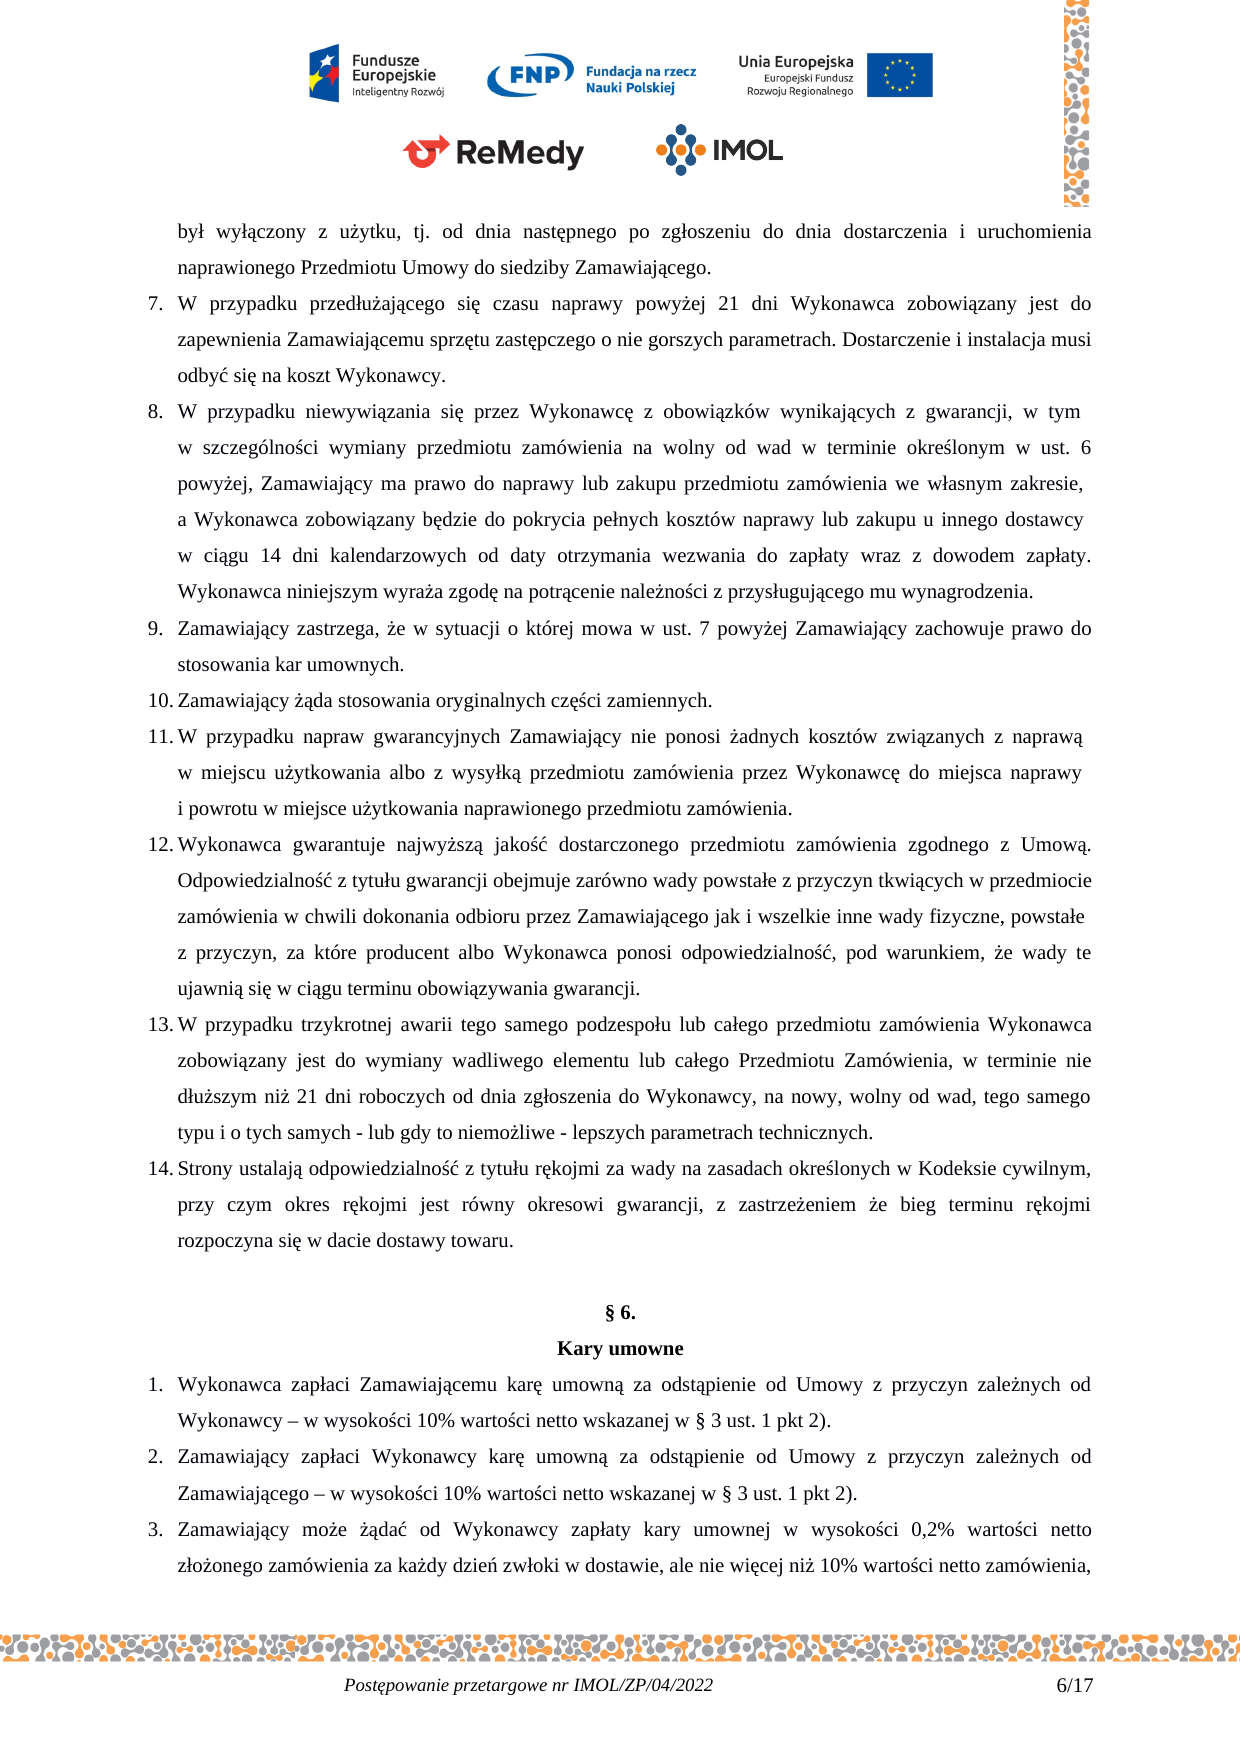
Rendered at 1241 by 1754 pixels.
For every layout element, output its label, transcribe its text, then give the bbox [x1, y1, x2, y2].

list W przypadku niewywiązania się przez Wykonawcę z obowiązków wynikających z gwarancji, w tym w szczególności wymiany przedmiotu zamówienia na wolny od wad w terminie określonym w ust. 6 powyżej, Zamawiający ma prawo do naprawy lub zakupu przedmiotu zamówienia we własnym zakresie, a Wykonawca zobowiązany będzie do pokrycia pełnych kosztów naprawy lub zakupu u innego dostawcy w ciągu 14 dni kalendarzowych od daty otrzymania wezwania do zapłaty wraz z dowodem zapłaty. Wykonawca niniejszym wyraża zgodę na potrącenie należności z przysługującego mu wynagrodzenia. [148, 399, 1093, 603]
list Wykonawca zapłaci Zamawiającemu karę umowną za odstąpienie od Umowy z przyczyn zależnych od Wykonawcy – w wysokości 10% wartości netto wskazanej w § 3 ust. 1 pkt 2). [148, 1372, 1093, 1432]
picture [384, 125, 602, 176]
list Strony ustalają odpowiedzialność z tytułu rękojmi za wady na zasadach określonych w Kodeksie cywilnym, przy czym okres rękojmi jest równy okresowi gwarancji, z zastrzeżeniem że bieg terminu rękojmi rozpoczyna się w dacie dostawy towaru. [148, 1156, 1093, 1252]
picture [295, 29, 947, 117]
text Kary umowne [148, 1336, 1093, 1360]
list Zamawiający żąda stosowania oryginalnych części zamiennych. [148, 687, 1093, 712]
picture [1064, 0, 1089, 206]
picture [0, 1633, 1240, 1662]
text § 6. [148, 1300, 1093, 1324]
list Zamawiający zastrzega, że w sytuacji o której mowa w ust. 7 powyżej Zamawiający zachowuje prawo do stosowania kar umownych. [148, 615, 1093, 676]
list Zamawiający zapłaci Wykonawcy karę umowną za odstąpienie od Umowy z przyczyn zależnych od Zamawiającego – w wysokości 10% wartości netto wskazanej w § 3 ust. 1 pkt 2). [148, 1444, 1093, 1504]
picture [656, 124, 783, 176]
list W przypadku napraw gwarancyjnych Zamawiający nie ponosi żadnych kosztów związanych z naprawą w miejscu użytkowania albo z wysyłką przedmiotu zamówienia przez Wykonawcę do miejsca naprawy i powrotu w miejsce użytkowania naprawionego przedmiotu zamówienia. [148, 723, 1093, 820]
list W przypadku trzykrotnej awarii tego samego podzespołu lub całego przedmiotu zamówienia Wykonawca zobowiązany jest do wymiany wadliwego elementu lub całego Przedmiotu Zamówienia, w terminie nie dłuższym niż 21 dni roboczych od dnia zgłoszenia do Wykonawcy, na nowy, wolny od wad, tego samego typu i o tych samych - lub gdy to niemożliwe - lepszych parametrach technicznych. [148, 1012, 1093, 1144]
list Wykonawca gwarantuje najwyższą jakość dostarczonego przedmiotu zamówienia zgodnego z Umową. Odpowiedzialność z tytułu gwarancji obejmuje zarówno wady powstałe z przyczyn tkwiących w przedmiocie zamówienia w chwili dokonania odbioru przez Zamawiającego jak i wszelkie inne wady fizyczne, powstałe z przyczyn, za które producent albo Wykonawca ponosi odpowiedzialność, pod warunkiem, że wady te ujawnią się w ciągu terminu obowiązywania gwarancji. [148, 832, 1093, 1000]
list W przypadku przedłużającego się czasu naprawy powyżej 21 dni Wykonawca zobowiązany jest do zapewnienia Zamawiającemu sprzętu zastępczego o nie gorszych parametrach. Dostarczenie i instalacja musi odbyć się na koszt Wykonawcy. [148, 291, 1093, 387]
